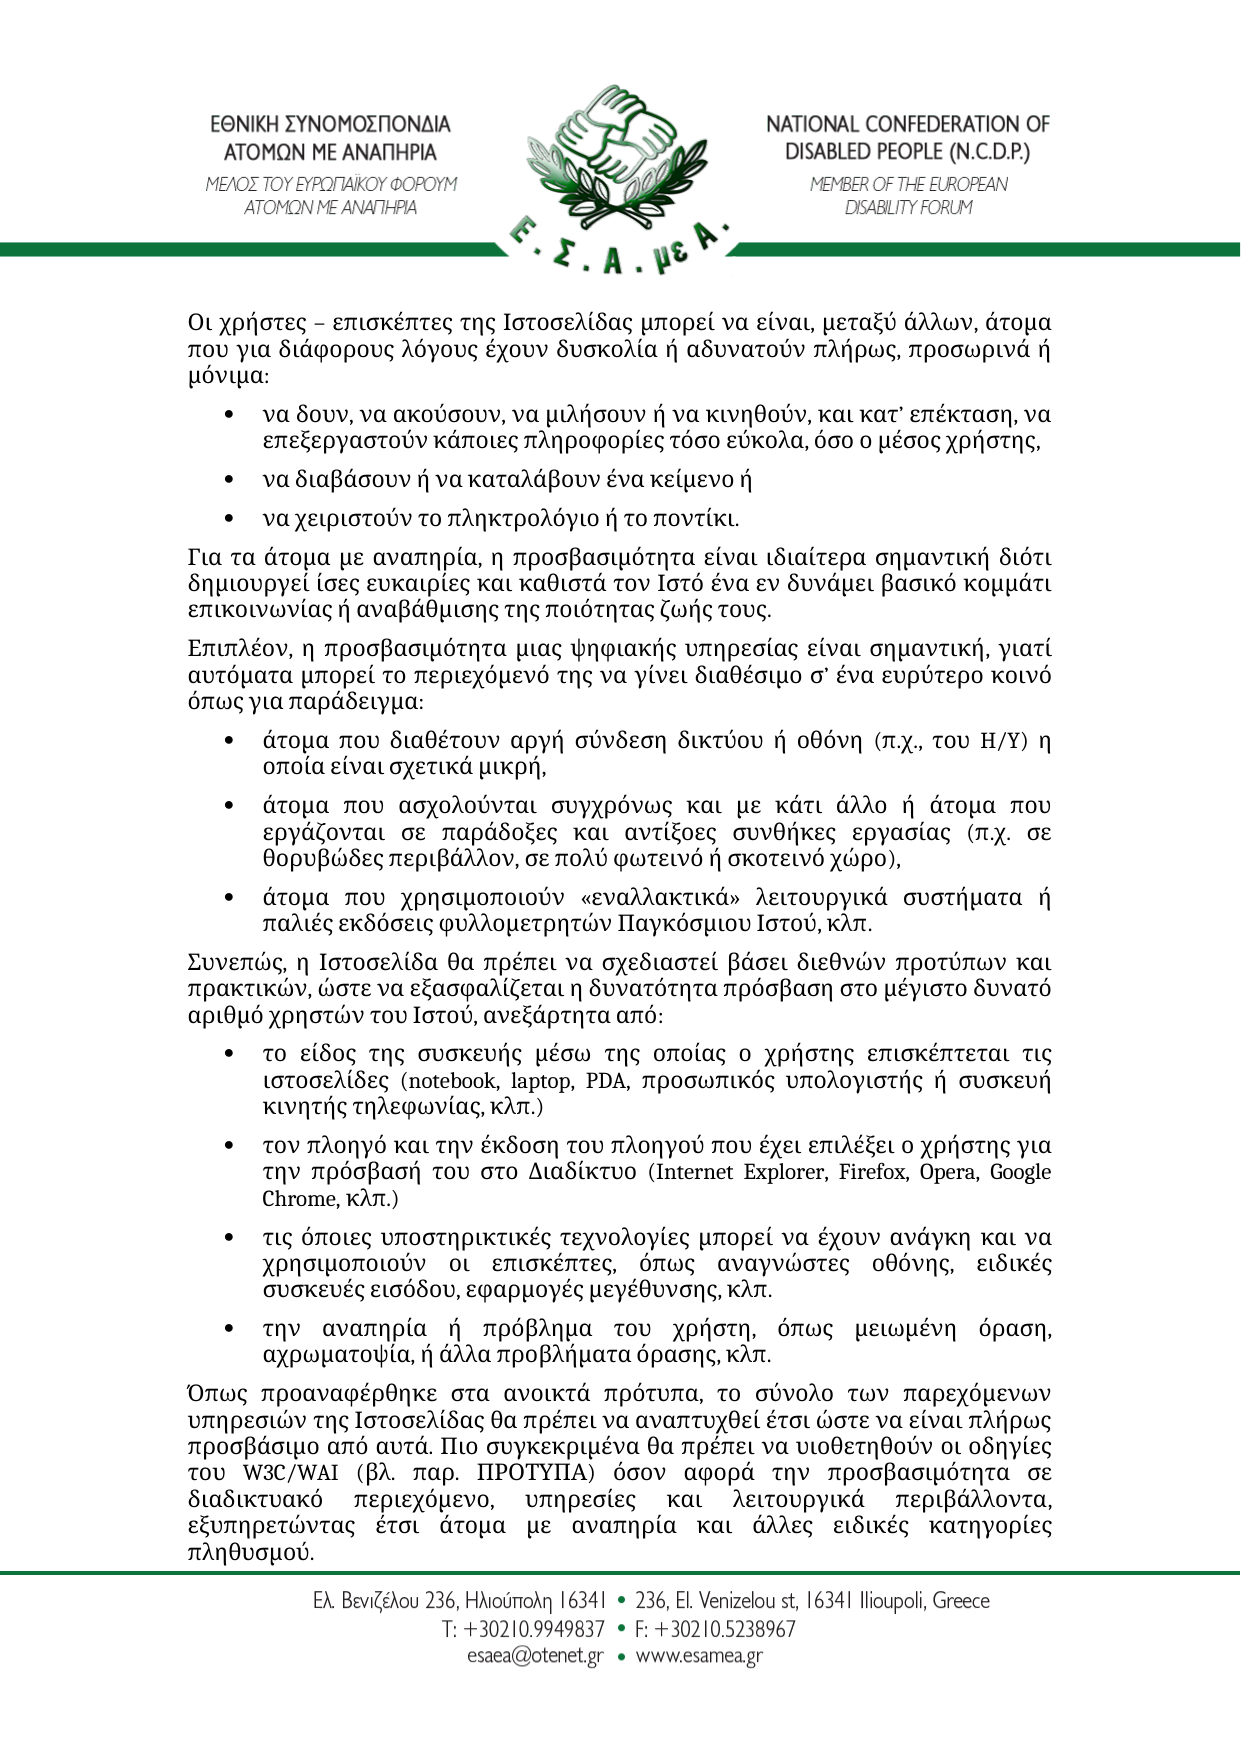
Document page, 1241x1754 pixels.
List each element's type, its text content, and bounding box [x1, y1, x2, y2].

list τον πλοηγό και την έκδοση του πλοηγού που έχει επιλέξει ο χρήστης για την πρόσβασή του στο Διαδίκτυο (Internet Explorer, Firefox, Opera, Google Chrome, κλπ.) [225, 1133, 1053, 1212]
list την αναπηρία ή πρόβλημα του χρήστη, όπως μειωμένη όραση, αχρωματοψία, ή άλλα προβλήματα όρασης, κλπ. [225, 1316, 1053, 1369]
list άτομα που διαθέτουν αργή σύνδεση δικτύου ή οθόνη (π.χ., του H/Y) η οποία είναι σχετικά μικρή, [225, 728, 1053, 780]
list άτομα που ασχολούνται συγχρόνως και με κάτι άλλο ή άτομα που εργάζονται σε παράδοξες και αντίξοες συνθήκες εργασίας (π.χ. σε θορυβώδες περιβάλλον, σε πολύ φωτεινό ή σκοτεινό χώρο), [225, 793, 1053, 872]
text Για τα άτομα με αναπηρία, η προσβασιμότητα είναι ιδιαίτερα σημαντική διότι δημιουργεί ίσες ευκαιρίες και καθιστά τον Ιστό ένα εν δυνάμει βασικό κομμάτι επικοινωνίας ή αναβάθμισης της ποιότητας ζωής τους. [187, 544, 1053, 624]
text Οι χρήστες – επισκέπτες της Ιστοσελίδας μπορεί να είναι, μεταξύ άλλων, άτομα που για διάφορους λόγους έχουν δυσκολία ή αδυνατούν πλήρως, προσωρινά ή μόνιμα: [187, 311, 1053, 389]
text Συνεπώς, η Ιστοσελίδα θα πρέπει να σχεδιαστεί βάσει διεθνών προτύπων και πρακτικών, ώστε να εξασφαλίζεται η δυνατότητα πρόσβαση στο μέγιστο δυνατό αριθμό χρηστών του Ιστού, ανεξάρτητα από: [187, 950, 1053, 1029]
picture [0, 73, 1241, 311]
list τις όποιες υποστηρικτικές τεχνολογίες μπορεί να έχουν ανάγκη και να χρησιμοποιούν οι επισκέπτες, όπως αναγνώστες οθόνης, ειδικές συσκευές εισόδου, εφαρμογές μεγέθυνσης, κλπ. [225, 1224, 1053, 1303]
list να χειριστούν το πληκτρολόγιο ή το ποντίκι. [225, 506, 1053, 532]
text Επιπλέον, η προσβασιμότητα μιας ψηφιακής υπηρεσίας είναι σημαντική, γιατί αυτόματα μπορεί το περιεχόμενό της να γίνει διαθέσιμο σ’ ένα ευρύτερο κοινό όπως για παράδειγμα: [187, 636, 1053, 715]
list το είδος της συσκευής μέσω της οποίας ο χρήστης επισκέπτεται τις ιστοσελίδες (notebook, laptop, PDA, προσωπικός υπολογιστής ή συσκευή κινητής τηλεφωνίας, κλπ.) [225, 1041, 1053, 1120]
list άτομα που χρησιμοποιούν «εναλλακτικά» λειτουργικά συστήματα ή παλιές εκδόσεις φυλλομετρητών Παγκόσμιου Ιστού, κλπ. [225, 884, 1053, 937]
list να δουν, να ακούσουν, να μιλήσουν ή να κινηθούν, και κατ’ επέκταση, να επεξεργαστούν κάποιες πληροφορίες τόσο εύκολα, όσο ο μέσος χρήστης, [225, 402, 1053, 454]
text Όπως προαναφέρθηκε στα ανοικτά πρότυπα, το σύνολο των παρεχόμενων υπηρεσιών της Ιστοσελίδας θα πρέπει να αναπτυχθεί έτσι ώστε να είναι πλήρως προσβάσιμο από αυτά. Πιο συγκεκριμένα θα πρέπει να υιοθετηθούν οι οδηγίες του W3C/WAI (βλ. παρ. ΠΡΟΤΥΠΑ) όσον αφορά την προσβασιμότητα σε διαδικτυακό περιεχόμενο, υπηρεσίες και λειτουργικά περιβάλλοντα, εξυπηρετώντας έτσι άτομα με αναπηρία και άλλες ειδικές κατηγορίες πληθυσμού. [187, 1381, 1053, 1566]
picture [0, 1571, 1240, 1681]
list να διαβάσουν ή να καταλάβουν ένα κείμενο ή [225, 467, 1053, 493]
